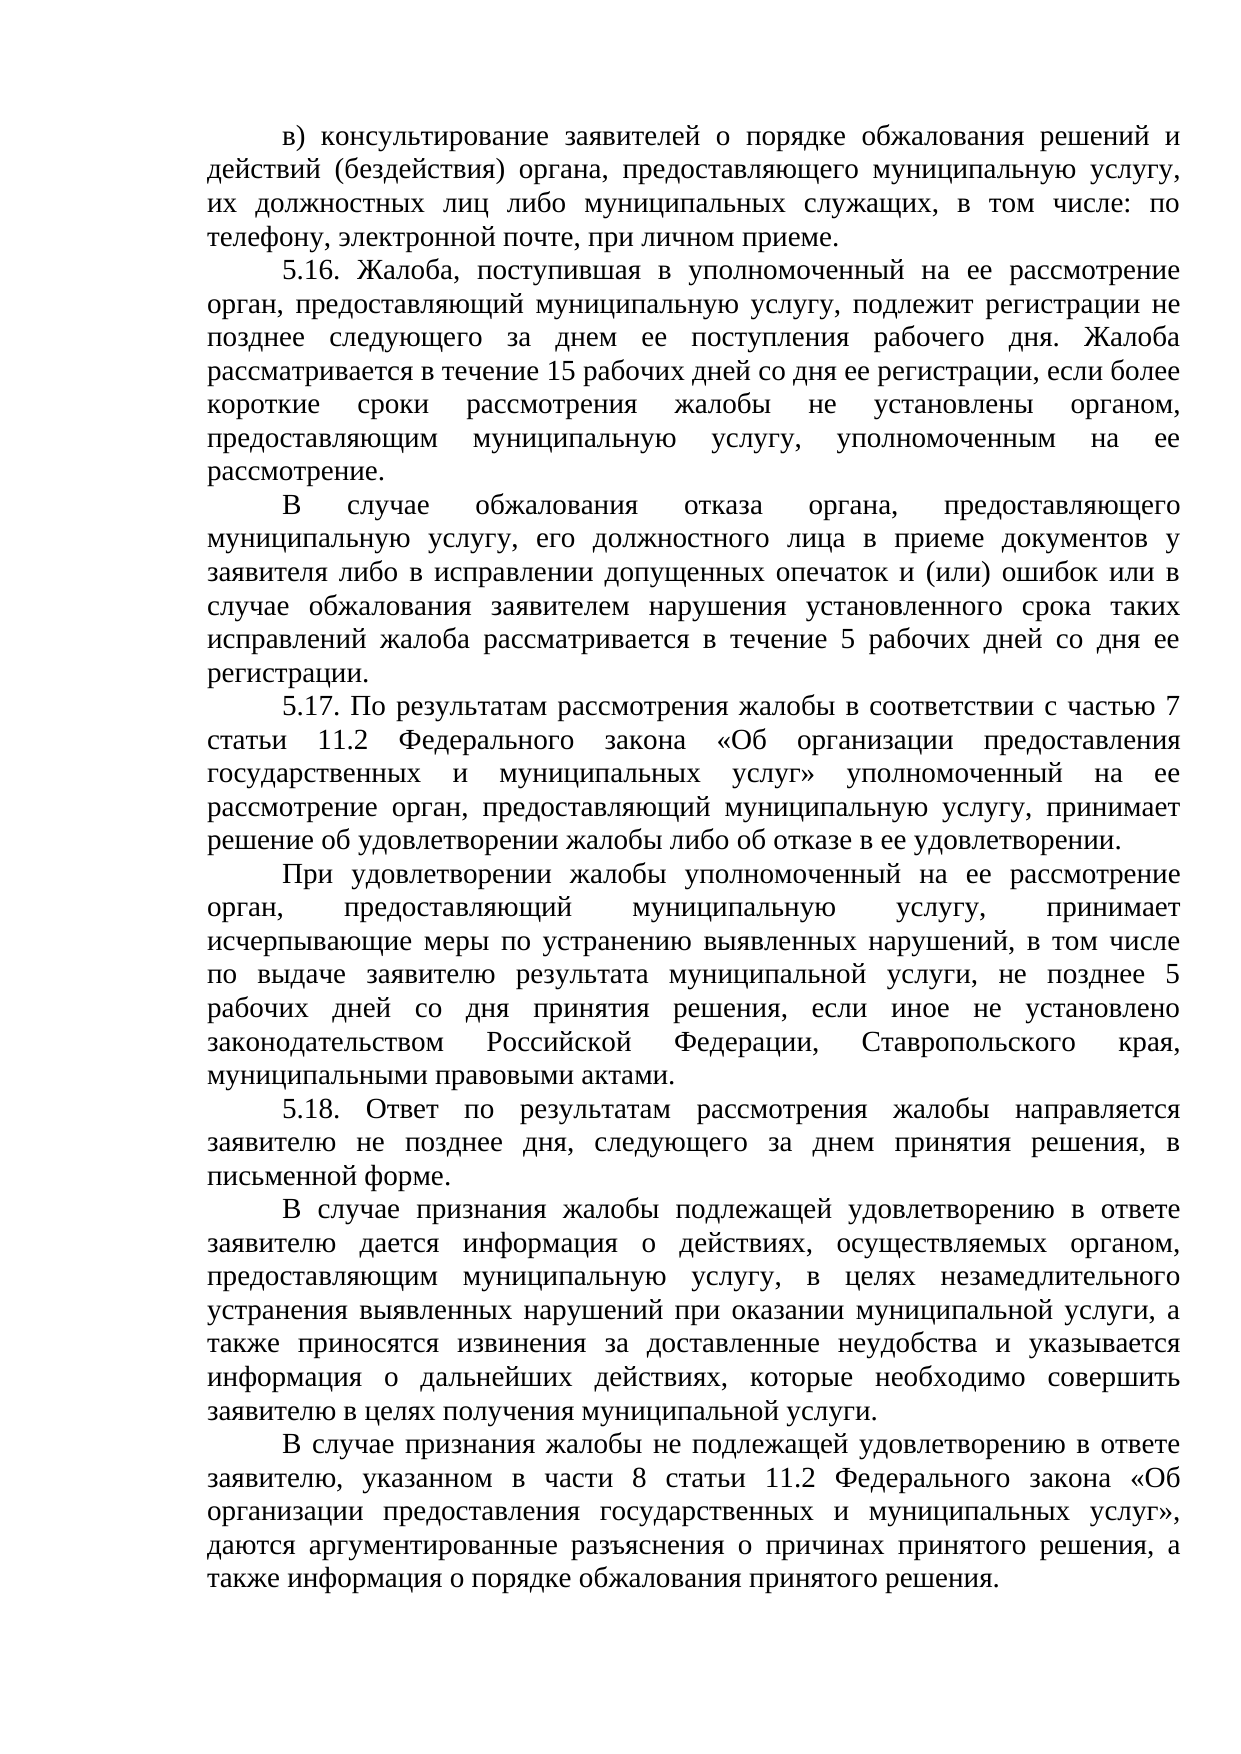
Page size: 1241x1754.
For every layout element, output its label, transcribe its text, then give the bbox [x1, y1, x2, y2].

text В случае признания жалобы не подлежащей удовлетворению в ответе заявителю, указанном в части 8 статьи 11.2 Федерального закона «Об организации предоставления государственных и муниципальных услуг», даются аргументированные разъяснения о причинах принятого решения, а также информация о порядке обжалования принятого решения. [207, 1426, 1181, 1594]
text 5.17. По результатам рассмотрения жалобы в соответствии с частью 7 статьи 11.2 Федерального закона «Об организации предоставления государственных и муниципальных услуг» уполномоченный на ее рассмотрение орган, предоставляющий муниципальную услугу, принимает решение об удовлетворении жалобы либо об отказе в ее удовлетворении. [207, 688, 1181, 856]
text В случае обжалования отказа органа, предоставляющего муниципальную услугу, его должностного лица в приеме документов у заявителя либо в исправлении допущенных опечаток и (или) ошибок или в случае обжалования заявителем нарушения установленного срока таких исправлений жалоба рассматривается в течение 5 рабочих дней со дня ее регистрации. [207, 487, 1181, 688]
text 5.16. Жалоба, поступившая в уполномоченный на ее рассмотрение орган, предоставляющий муниципальную услугу, подлежит регистрации не позднее следующего за днем ее поступления рабочего дня. Жалоба рассматривается в течение 15 рабочих дней со дня ее регистрации, если более короткие сроки рассмотрения жалобы не установлены органом, предоставляющим муниципальную услугу, уполномоченным на ее рассмотрение. [207, 252, 1181, 487]
text 5.18. Ответ по результатам рассмотрения жалобы направляется заявителю не позднее дня, следующего за днем принятия решения, в письменной форме. [207, 1091, 1181, 1191]
text в) консультирование заявителей о порядке обжалования решений и действий (бездействия) органа, предоставляющего муниципальную услугу, их должностных лиц либо муниципальных служащих, в том числе: по телефону, электронной почте, при личном приеме. [207, 118, 1181, 252]
text При удовлетворении жалобы уполномоченный на ее рассмотрение орган, предоставляющий муниципальную услугу, принимает исчерпывающие меры по устранению выявленных нарушений, в том числе по выдаче заявителю результата муниципальной услуги, не позднее 5 рабочих дней со дня принятия решения, если иное не установлено законодательством Российской Федерации, Ставропольского края, муниципальными правовыми актами. [207, 856, 1181, 1091]
text В случае признания жалобы подлежащей удовлетворению в ответе заявителю дается информация о действиях, осуществляемых органом, предоставляющим муниципальную услугу, в целях незамедлительного устранения выявленных нарушений при оказании муниципальной услуги, а также приносятся извинения за доставленные неудобства и указывается информация о дальнейших действиях, которые необходимо совершить заявителю в целях получения муниципальной услуги. [207, 1191, 1181, 1426]
